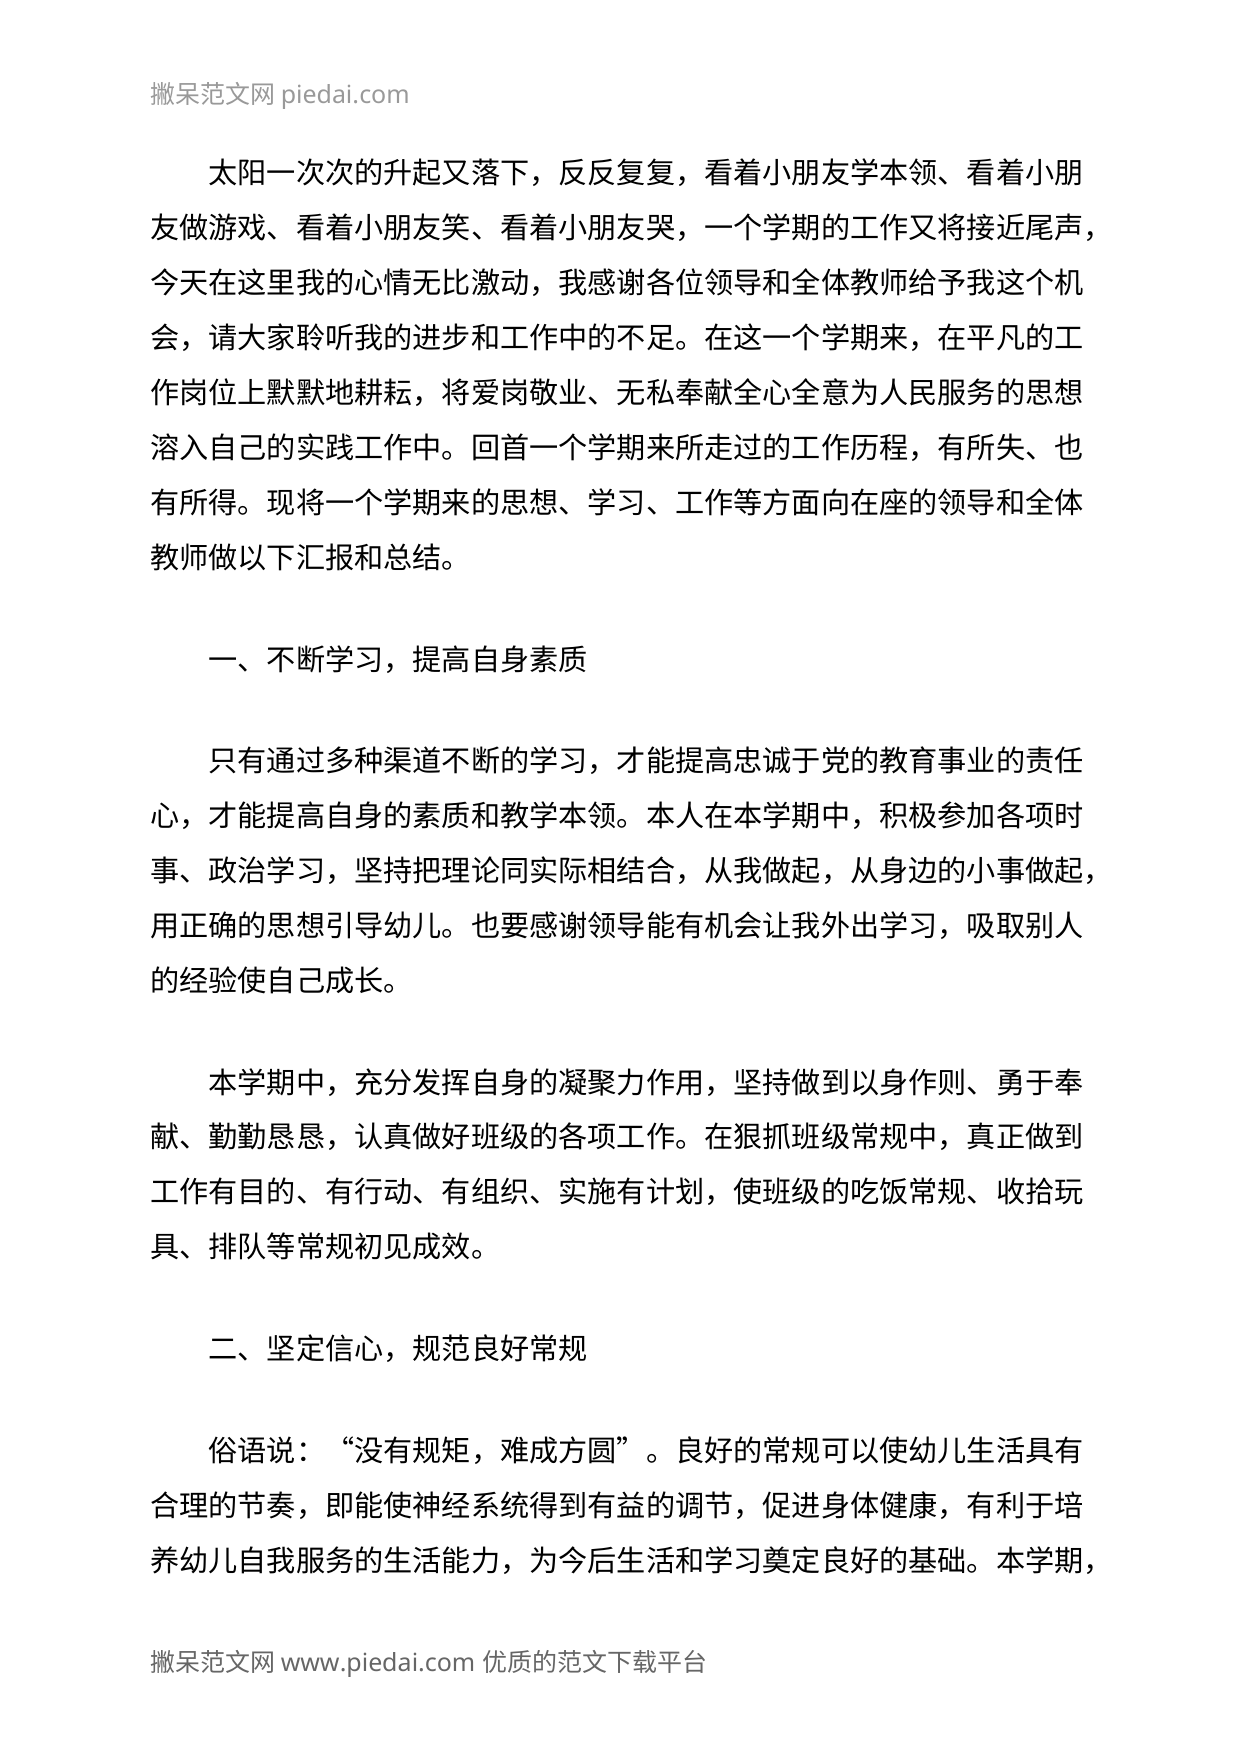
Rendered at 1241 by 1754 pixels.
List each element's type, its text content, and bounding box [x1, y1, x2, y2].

text 二、坚定信心，规范良好常规 [150, 1326, 1090, 1368]
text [150, 1427, 1090, 1579]
text 一、不断学习，提高自身素质 [150, 636, 1090, 678]
text 本学期中，充分发挥自身的凝聚力作用，坚持做到以身作则、勇于奉献、勤勤恳恳，认真做好班级的各项工作。在狠抓班级常规中，真正做到工作有目的、有行动、有组织、实施有计划，使班级的吃饭常规、收拾玩具、排队等常规初见成效。 [150, 1059, 1090, 1266]
text 太阳一次次的升起又落下，反反复复，看着小朋友学本领、看着小朋友做游戏、看着小朋友笑、看着小朋友哭，一个学期的工作又将接近尾声，今天在这里我的心情无比激动，我感谢各位领导和全体教师给予我这个机会，请大家聆听我的进步和工作中的不足。在这一个学期来，在平凡的工作岗位上默默地耕耘，将爱岗敬业、无私奉献全心全意为人民服务的思想溶入自己的实践工作中。回首一个学期来所走过的工作历程，有所失、也有所得。现将一个学期来的思想、学习、工作等方面向在座的领导和全体教师做以下汇报和总结。 [150, 150, 1090, 577]
text 只有通过多种渠道不断的学习，才能提高忠诚于党的教育事业的责任心，才能提高自身的素质和教学本领。本人在本学期中，积极参加各项时事、政治学习，坚持把理论同实际相结合，从我做起，从身边的小事做起，用正确的思想引导幼儿。也要感谢领导能有机会让我外出学习，吸取别人的经验使自己成长。 [150, 738, 1090, 1000]
